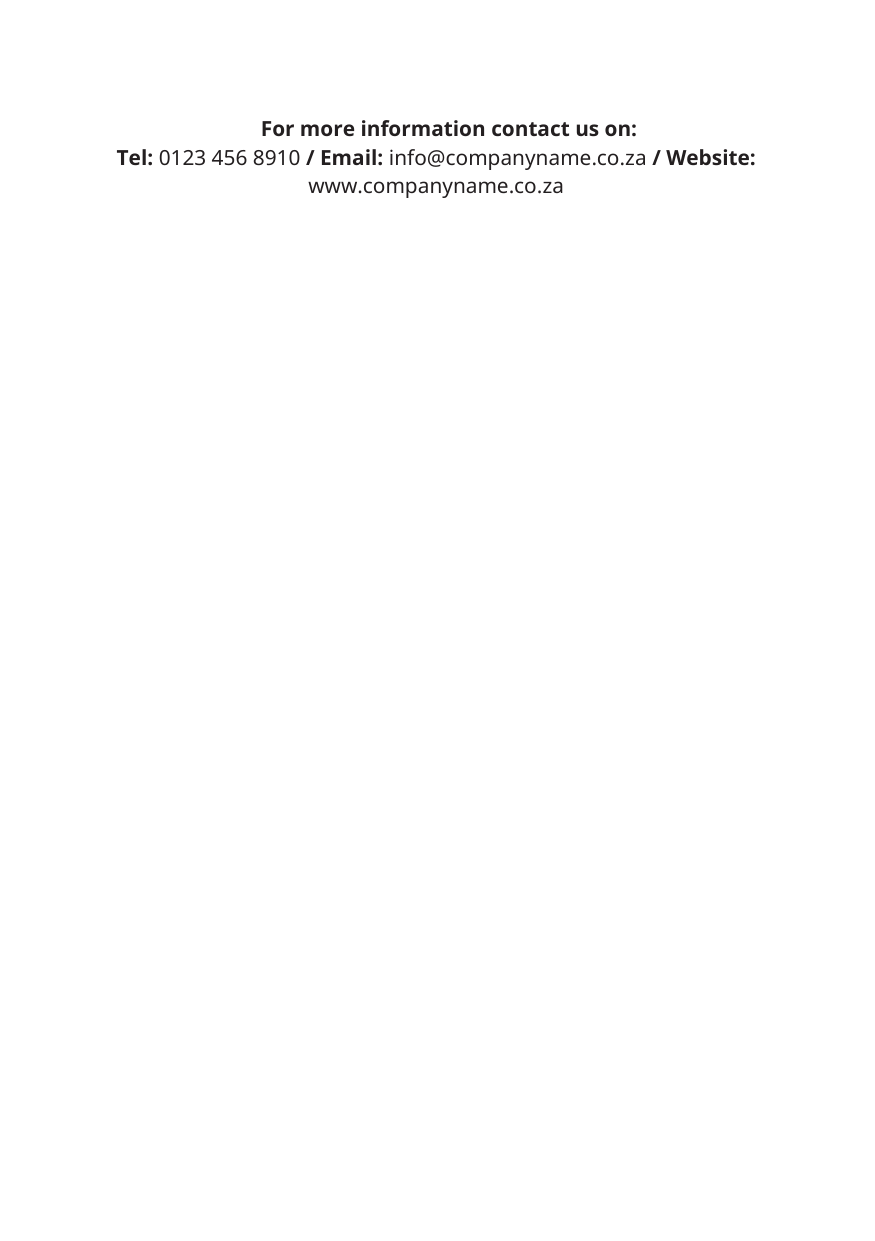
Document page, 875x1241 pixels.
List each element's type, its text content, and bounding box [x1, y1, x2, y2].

text Tel: 0123 456 8910 / Email: info@companyname.co.za / Website: www.companyname.co.za [57, 143, 815, 200]
text For more information contact us on: [83, 114, 815, 143]
